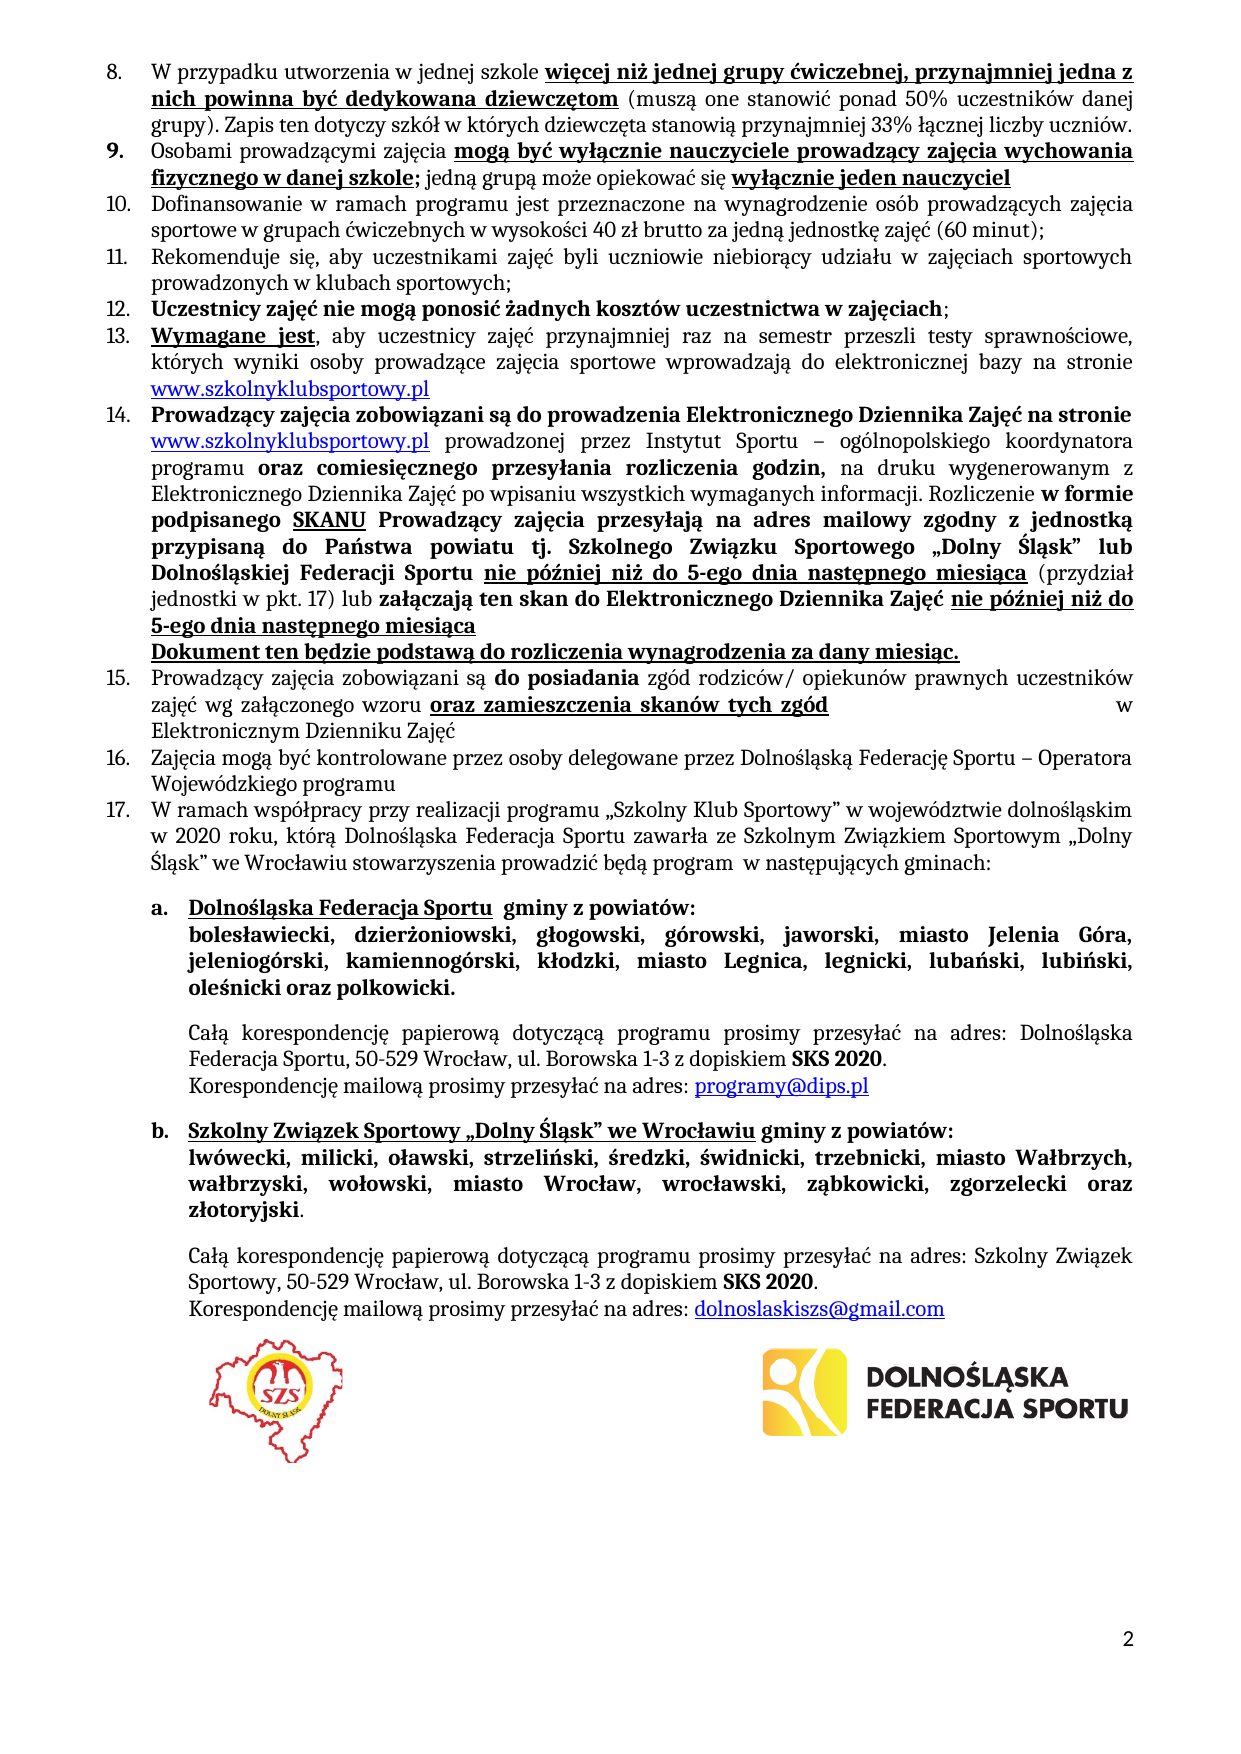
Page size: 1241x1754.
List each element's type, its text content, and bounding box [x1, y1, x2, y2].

picture [207, 1339, 342, 1461]
list Szkolny Związek Sportowy „Dolny Śląsk” we Wrocławiu gminy z powiatów: [151, 1118, 1134, 1144]
list Osobami prowadzącymi zajęcia mogą być wyłącznie nauczyciele prowadzący zajęcia wychowania fizycznego w danej szkole; jedną grupą może opiekować się wyłącznie jeden nauczyciel [106, 138, 1134, 191]
list bolesławiecki, dzierżoniowski, głogowski, górowski, jaworski, miasto Jelenia Góra, jeleniogórski, kamiennogórski, kłodzki, miasto Legnica, legnicki, lubański, lubiński, oleśnicki oraz polkowicki. [188, 922, 1134, 1001]
list Dofinansowanie w ramach programu jest przeznaczone na wynagrodzenie osób prowadzących zajęcia sportowe w grupach ćwiczebnych w wysokości 40 zł brutto za jedną jednostkę zajęć (60 minut); [106, 191, 1134, 243]
list Całą korespondencję papierową dotyczącą programu prosimy przesyłać na adres: Szkolny Związek Sportowy, 50-529 Wrocław, ul. Borowska 1-3 z dopiskiem SKS 2020. [188, 1243, 1134, 1295]
list Prowadzący zajęcia zobowiązani są do prowadzenia Elektronicznego Dziennika Zajęć na stronie www.szkolnyklubsportowy.pl prowadzonej przez Instytut Sportu – ogólnopolskiego koordynatora programu oraz comiesięcznego przesyłania rozliczenia godzin, na druku wygenerowanym z Elektronicznego Dziennika Zajęć po wpisaniu wszystkich wymaganych informacji. Rozliczenie w formie podpisanego SKANU Prowadzący zajęcia przesyłają na adres mailowy zgodny z jednostką przypisaną do Państwa powiatu tj. Szkolnego Związku Sportowego „Dolny Śląsk” lub Dolnośląskiej Federacji Sportu nie później niż do 5-ego dnia następnego miesiąca (przydział jednostki w pkt. 17) lub załączają ten skan do Elektronicznego Dziennika Zajęć nie później niż do 5-ego dnia następnego miesiąca [106, 402, 1134, 639]
list Dokument ten będzie podstawą do rozliczenia wynagrodzenia za dany miesiąc. [151, 639, 1134, 665]
picture [762, 1348, 1134, 1436]
list Uczestnicy zajęć nie mogą ponosić żadnych kosztów uczestnictwa w zajęciach; [106, 296, 1134, 323]
list Rekomenduje się, aby uczestnikami zajęć byli uczniowie niebiorący udziału w zajęciach sportowych prowadzonych w klubach sportowych; [106, 243, 1134, 296]
list Prowadzący zajęcia zobowiązani są do posiadania zgód rodziców/ opiekunów prawnych uczestników zajęć wg załączonego wzoru oraz zamieszczenia skanów tych zgód w Elektronicznym Dzienniku Zajęć [106, 665, 1134, 744]
list Dolnośląska Federacja Sportu gminy z powiatów: [151, 895, 1134, 922]
list Korespondencję mailową prosimy przesyłać na adres: programy@dips.pl [188, 1072, 1134, 1099]
list W ramach współpracy przy realizacji programu „Szkolny Klub Sportowy” w województwie dolnośląskim w 2020 roku, którą Dolnośląska Federacja Sportu zawarła ze Szkolnym Związkiem Sportowym „Dolny Śląsk” we Wrocławiu stowarzyszenia prowadzić będą program w następujących gminach: [106, 797, 1134, 876]
list Wymagane jest, aby uczestnicy zajęć przynajmniej raz na semestr przeszli testy sprawnościowe, których wyniki osoby prowadzące zajęcia sportowe wprowadzają do elektronicznej bazy na stronie www.szkolnyklubsportowy.pl [106, 323, 1134, 402]
list lwówecki, milicki, oławski, strzeliński, średzki, świdnicki, trzebnicki, miasto Wałbrzych, wałbrzyski, wołowski, miasto Wrocław, wrocławski, ząbkowicki, zgorzelecki oraz złotoryjski. [188, 1144, 1134, 1223]
list Całą korespondencję papierową dotyczącą programu prosimy przesyłać na adres: Dolnośląska Federacja Sportu, 50-529 Wrocław, ul. Borowska 1-3 z dopiskiem SKS 2020. [188, 1020, 1134, 1072]
list W przypadku utworzenia w jednej szkole więcej niż jednej grupy ćwiczebnej, przynajmniej jedna z nich powinna być dedykowana dziewczętom (muszą one stanowić ponad 50% uczestników danej grupy). Zapis ten dotyczy szkół w których dziewczęta stanowią przynajmniej 33% łącznej liczby uczniów. [106, 59, 1134, 138]
list Zajęcia mogą być kontrolowane przez osoby delegowane przez Dolnośląską Federację Sportu – Operatora Wojewódzkiego programu [106, 744, 1134, 797]
list Korespondencję mailową prosimy przesyłać na adres: dolnoslaskiszs@gmail.com [188, 1295, 1134, 1322]
